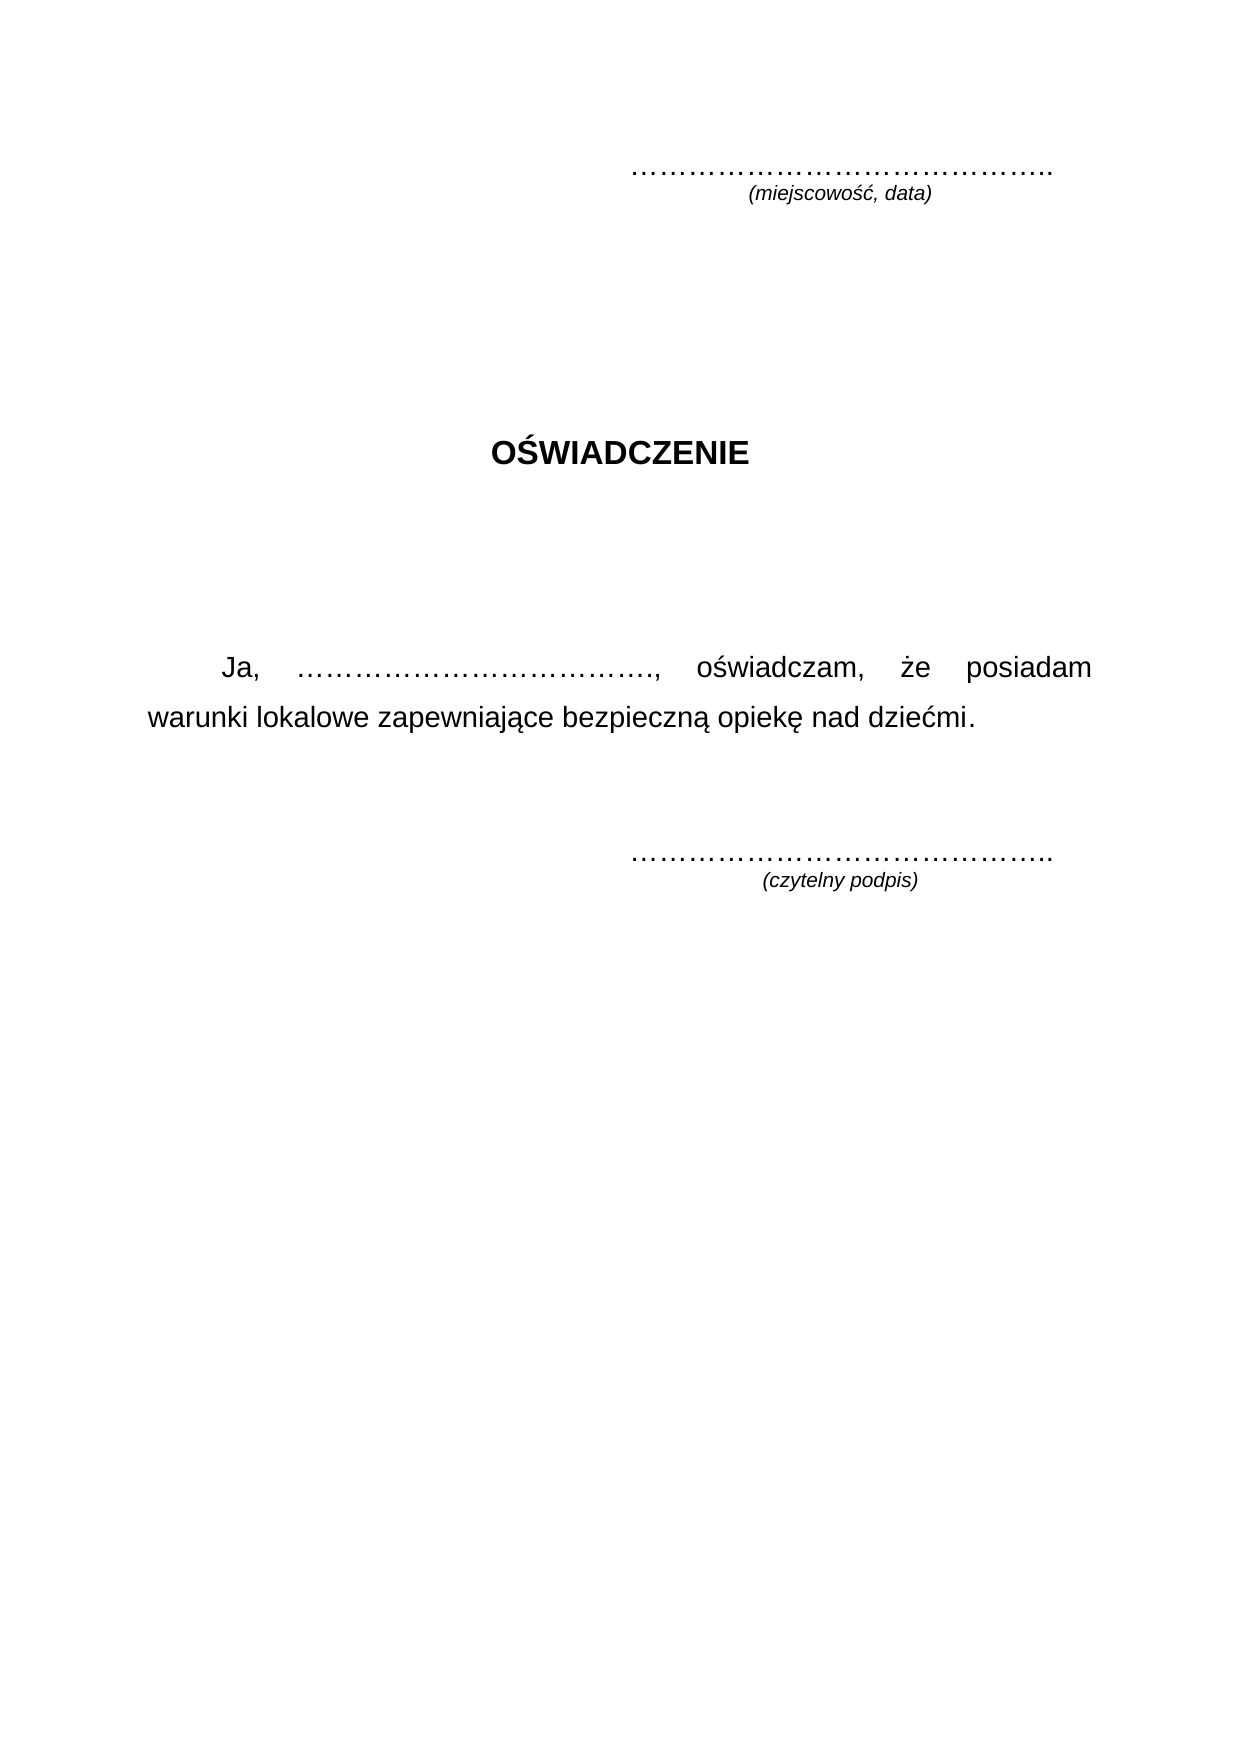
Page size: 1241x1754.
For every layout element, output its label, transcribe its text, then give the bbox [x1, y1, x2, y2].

text OŚWIADCZENIE [148, 433, 1093, 471]
text Ja, ………………………………., oświadczam, że posiadam warunki lokalowe zapewniające bezpieczną opiekę nad dziećmi. [148, 649, 1093, 733]
text …………………………………….. [590, 148, 1093, 181]
text …………………………………….. [590, 834, 1093, 867]
text (miejscowość, data) [590, 181, 1093, 205]
text (czytelny podpis) [590, 867, 1093, 891]
